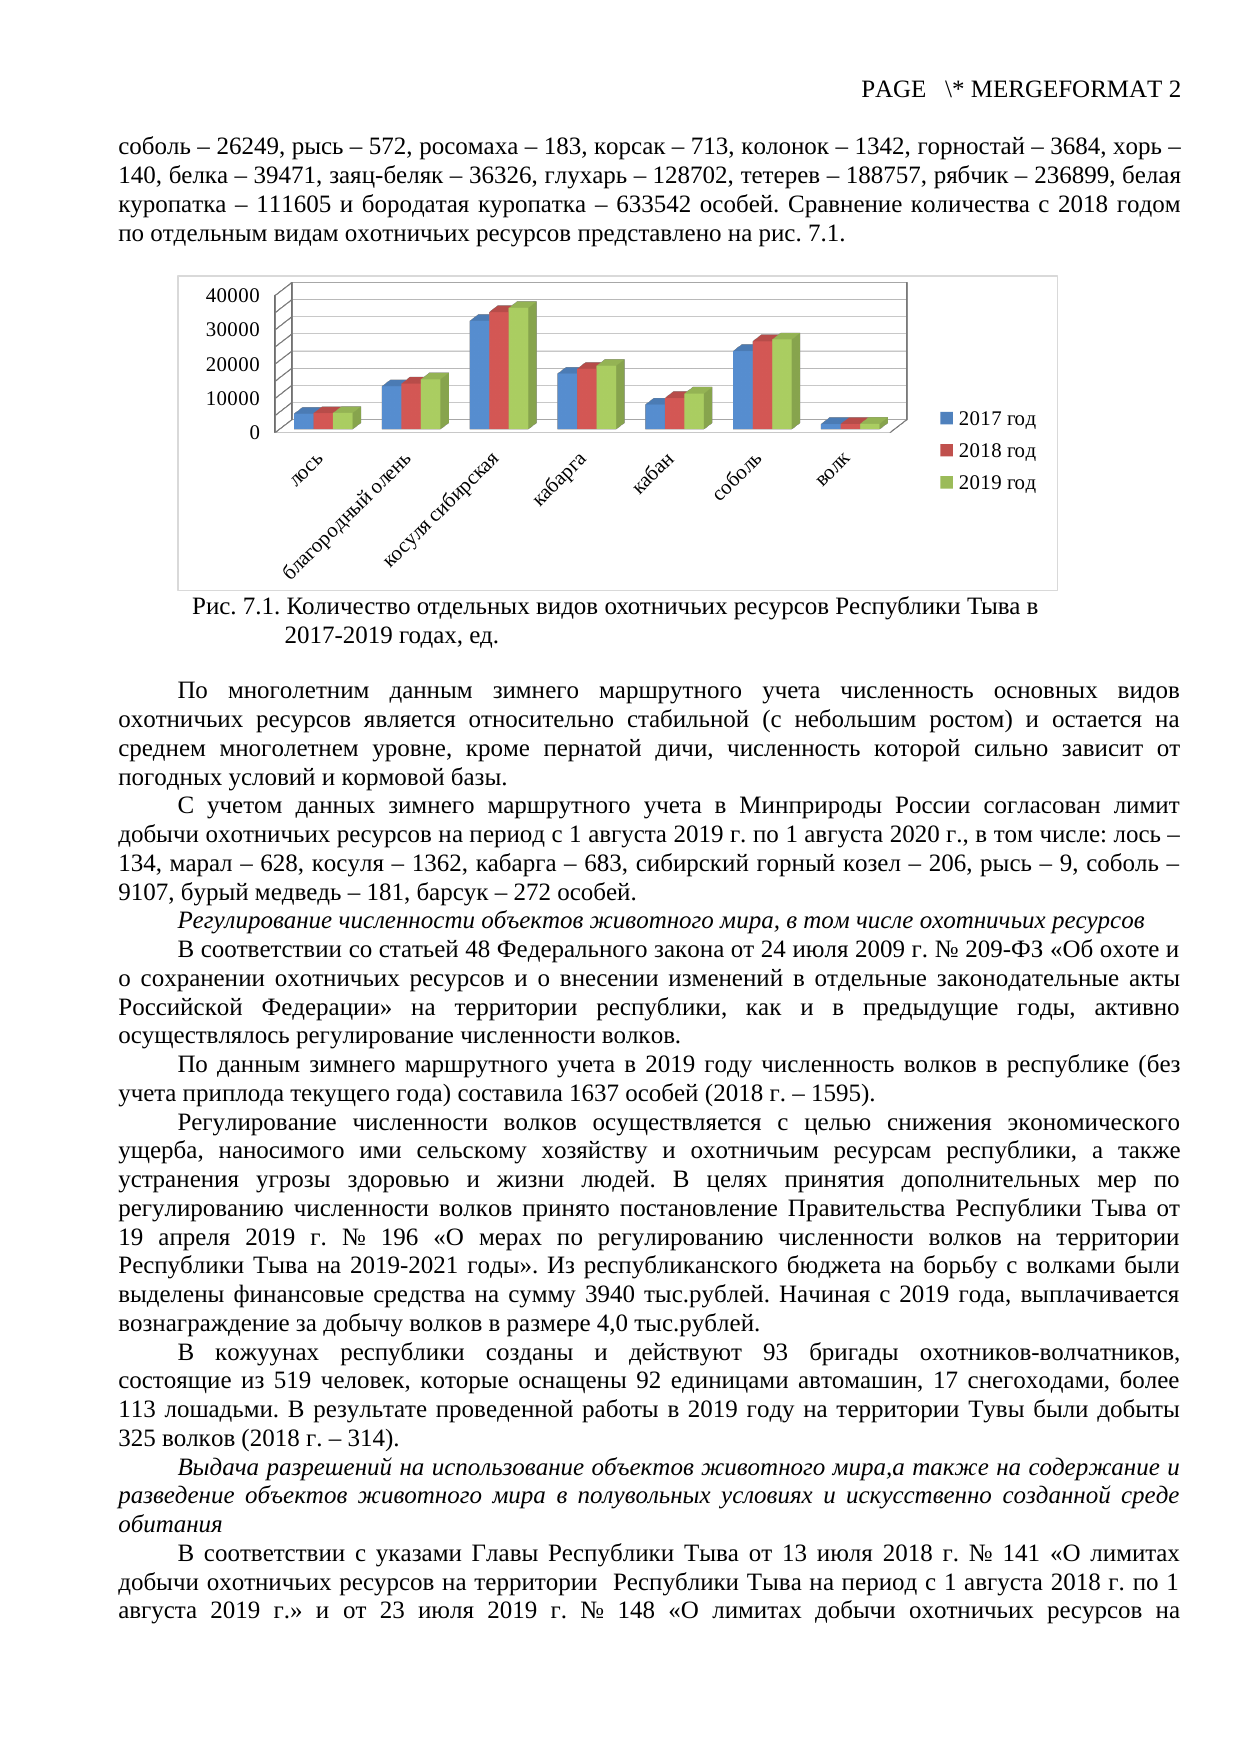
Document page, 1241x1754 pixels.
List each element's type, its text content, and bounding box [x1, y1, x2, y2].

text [118, 131, 1181, 246]
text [118, 1538, 1181, 1624]
text В соответствии со статьей 48 Федерального закона от 24 июля 2009 г. № 209-ФЗ «Об охоте и о сохранении охотничьих ресурсов и о внесении изменений в отдельные законодательные акты Российской Федерации» на территории республики, как и в предыдущие годы, активно осуществлялось регулирование численности волков. [118, 934, 1181, 1049]
text В кожуунах республики созданы и действуют 93 бригады охотников-волчатников, состоящие из 519 человек, которые оснащены 92 единицами автомашин, 17 снегоходами, более 113 лошадьми. В результате проведенной работы в 2019 году на территории Тувы были добыты 325 волков (2018 г. – 314). [118, 1337, 1181, 1452]
text Выдача разрешений на использование объектов животного мира,а также на содержание и разведение объектов животного мира в полувольных условиях и искусственно созданной среде обитания [118, 1452, 1181, 1538]
text По данным зимнего маршрутного учета в 2019 году численность волков в республике (без учета приплода текущего года) составила 1637 особей (2018 г. – 1595). [118, 1049, 1181, 1107]
text Регулирование численности объектов животного мира, в том числе охотничьих ресурсов [118, 905, 1181, 934]
text 2017-2019 годах, ед. [192, 620, 1181, 649]
text С учетом данных зимнего маршрутного учета в Минприроды России согласован лимит добычи охотничьих ресурсов на период с 1 августа 2019 г. по 1 августа 2020 г., в том числе: лось – 134, марал – 628, косуля – 1362, кабарга – 683, сибирский горный козел – 206, рысь – 9, соболь – 9107, бурый медведь – 181, барсук – 272 особей. [118, 790, 1181, 905]
text Регулирование численности волков осуществляется с целью снижения экономического ущерба, наносимого ими сельскому хозяйству и охотничьим ресурсам республики, а также устранения угрозы здоровью и жизни людей. В целях принятия дополнительных мер по регулированию численности волков принято постановление Правительства Республики Тыва от 19 апреля 2019 г. № 196 «О мерах по регулированию численности волков на территории Республики Тыва на 2019-2021 годы». Из республиканского бюджета на борьбу с волками были выделены финансовые средства на сумму 3940 тыс.рублей. Начиная с 2019 года, выплачивается вознаграждение за добычу волков в размере 4,0 тыс.рублей. [118, 1107, 1181, 1337]
text По многолетним данным зимнего маршрутного учета численность основных видов охотничьих ресурсов является относительно стабильной (с небольшим ростом) и остается на среднем многолетнем уровне, кроме пернатой дичи, численность которой сильно зависит от погодных условий и кормовой базы. [118, 675, 1181, 790]
text Рис. 7.1. Количество отдельных видов охотничьих ресурсов Республики Тыва в [118, 591, 1181, 620]
